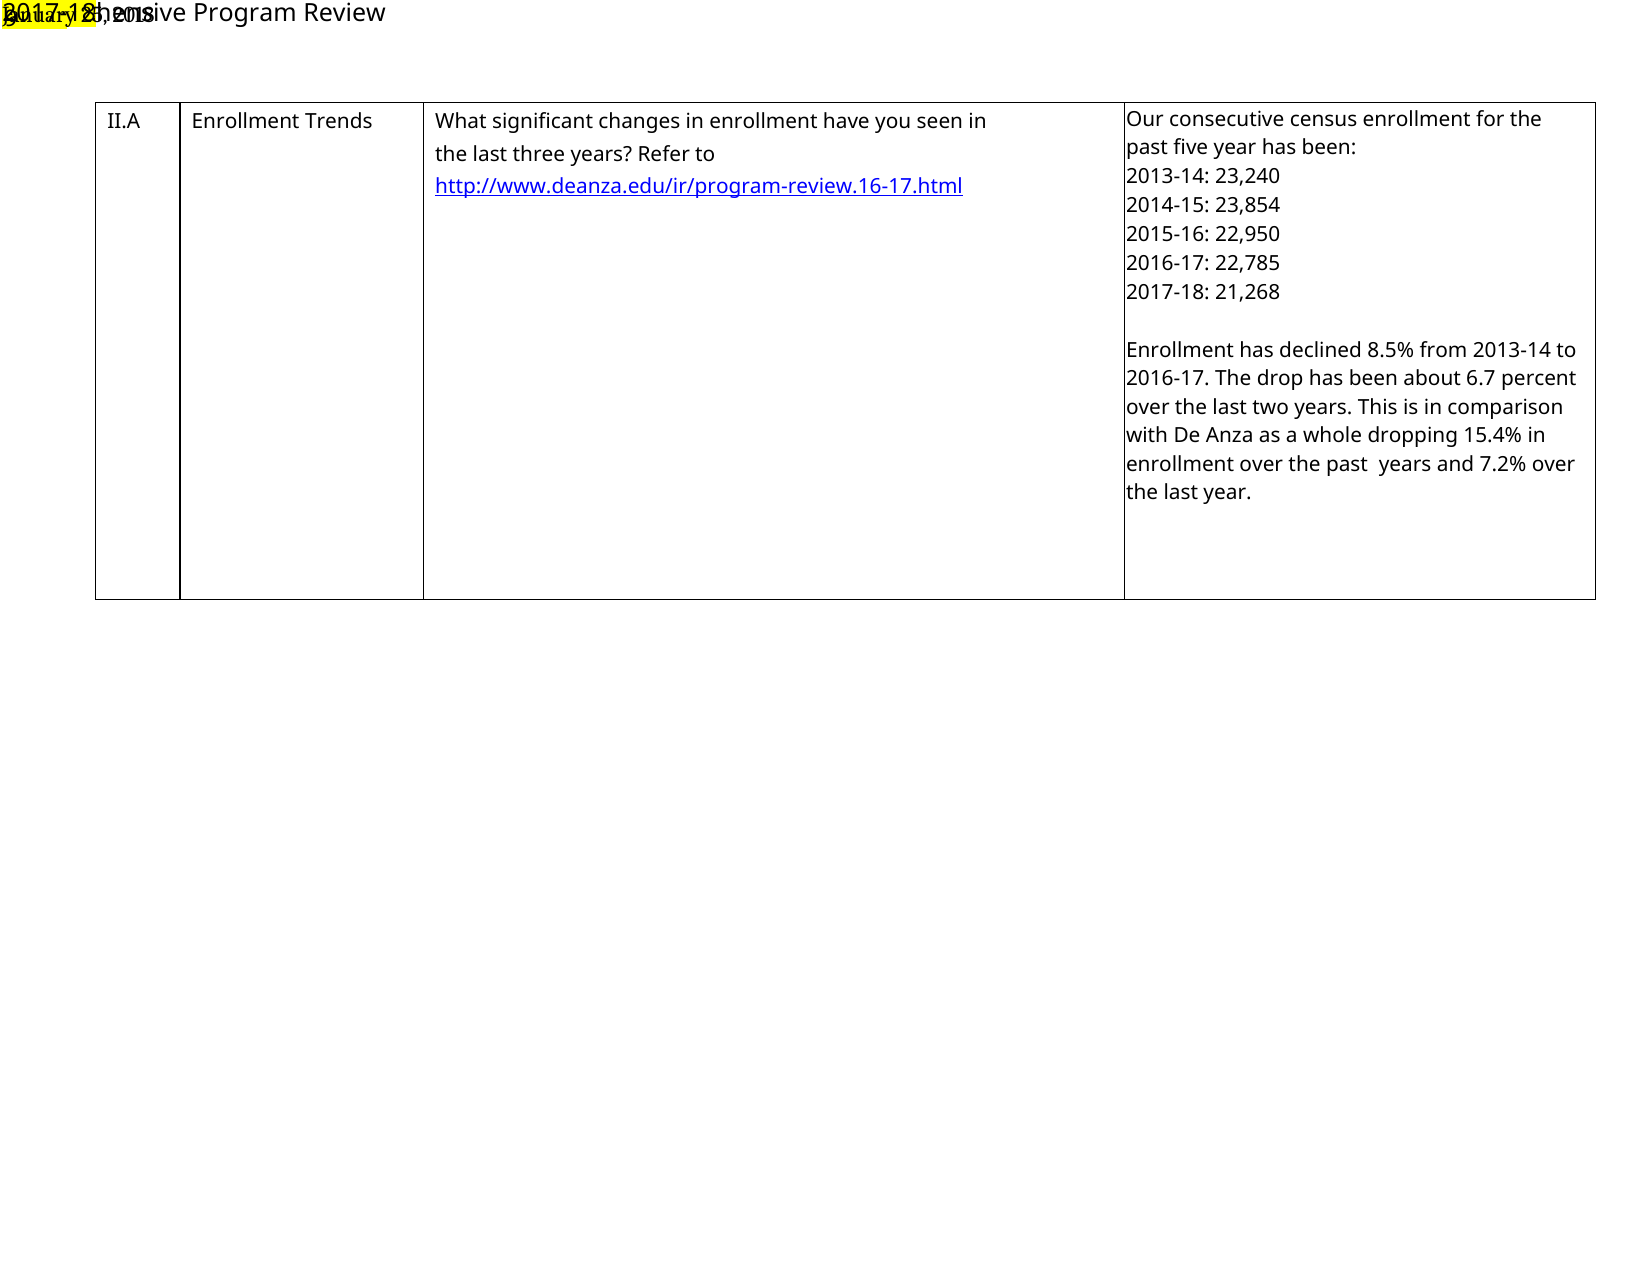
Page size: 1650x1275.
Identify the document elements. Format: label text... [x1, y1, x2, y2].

table_header Enrollment Trends [181, 103, 423, 598]
table_header Our consecutive census enrollment for the past five year has been: 2013-14: 23,240 2014-15: 23,854 2015-16: 22,950 2016-17: 22,785 2017-18: 21,268 Enrollment has declined 8.5% from 2013-14 to 2016-17. The drop has been about 6.7 percent over the last two years. This is in comparison with De Anza as a whole dropping 15.4% in enrollment over the past years and 7.2% over the last year. [1125, 103, 1595, 598]
table_header II.A [96, 103, 179, 598]
table_header What significant changes in enrollment have you seen in the last three years? Refer to http://www.deanza.edu/ir/program-review.16-17.html [424, 103, 1124, 598]
